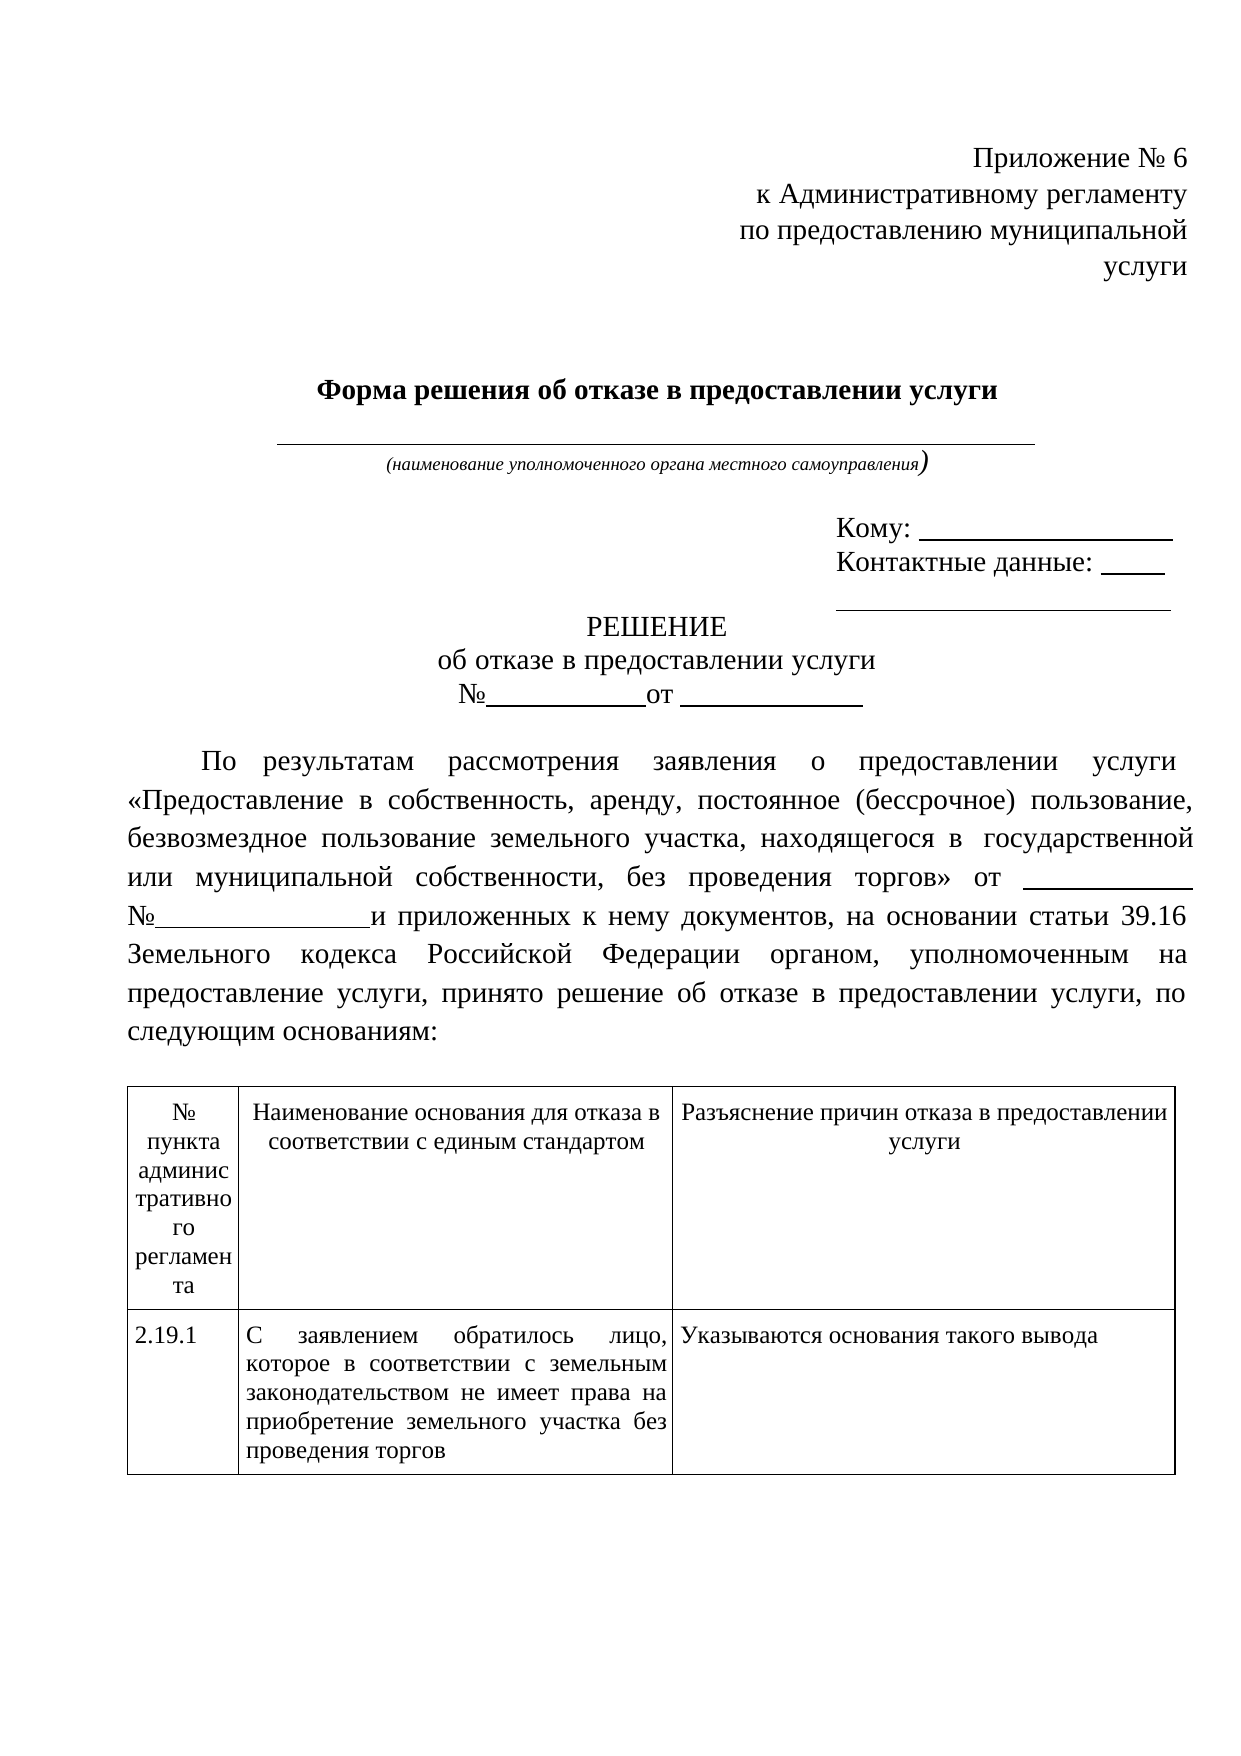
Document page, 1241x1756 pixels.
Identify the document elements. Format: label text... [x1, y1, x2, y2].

text № от [116, 676, 1205, 710]
table_cell Указываются основания такого вывода [673, 1310, 1174, 1474]
table_header Наименование основания для отказа в соответствии с единым стандартом [239, 1087, 672, 1308]
text По результатам рассмотрения заявления о предоставлении услуги [201, 743, 1205, 777]
text № и приложенных к нему документов, на основании статьи 39.16 Земельного кодекса Российской Федерации органом, уполномоченным на предоставление услуги, принято решение об отказе в предоставлении услуги, по следующим основаниям: [127, 898, 1187, 1047]
table_cell С заявлением обратилось лицо, которое в соответствии с земельным законодательством не имеет права на приобретение земельного участка без проведения торгов [239, 1310, 672, 1474]
table_header № пункта админис тративно го регламен та [128, 1087, 238, 1308]
text «Предоставление в собственность, аренду, постоянное (бессрочное) пользование, безвозмездное пользование земельного участка, находящегося в государственной или муниципальной собственности, без проведения торгов» от [127, 782, 1194, 892]
text об отказе в предоставлении услуги [116, 643, 1197, 676]
table_cell 2.19.1 [128, 1310, 238, 1474]
text Форма решения об отказе в предоставлении услуги [116, 372, 1198, 405]
text Контактные данные: [836, 544, 1205, 577]
text (наименование уполномоченного органа местного самоуправления) [116, 439, 1199, 477]
text Приложение № 6 к Административному регламенту по предоставлению муниципальной услуги [725, 140, 1187, 282]
text Кому: [836, 510, 1205, 544]
text РЕШЕНИЕ [116, 606, 1198, 643]
table_header Разъяснение причин отказа в предоставлении услуги [673, 1087, 1174, 1308]
